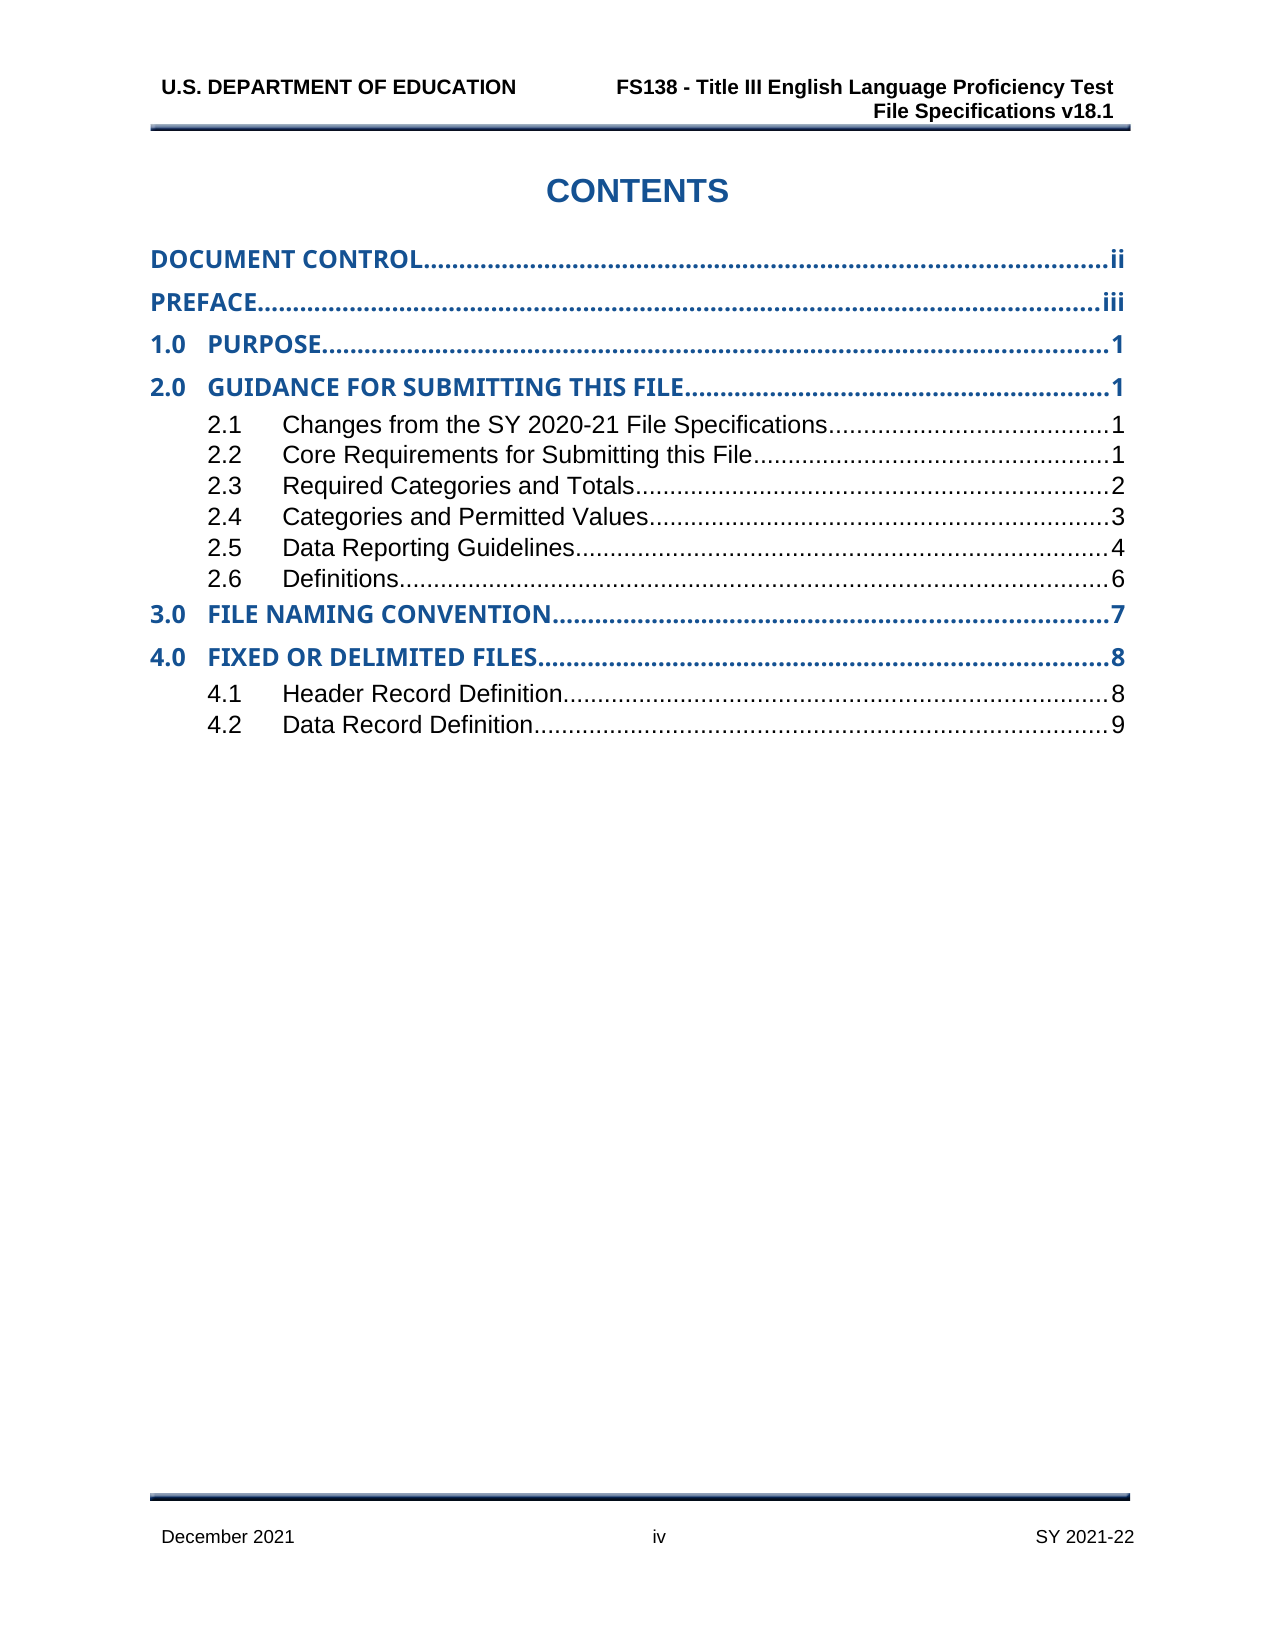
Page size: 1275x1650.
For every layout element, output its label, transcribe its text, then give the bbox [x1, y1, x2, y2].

text 2.1 Changes from the SY 2020-21 File Specifications 1 [207, 410, 1125, 438]
text 2.6 Definitions 6 [207, 564, 1125, 593]
picture [150, 1493, 1130, 1501]
text 4.1 Header Record Definition 8 [207, 679, 1125, 708]
text 2.4 Categories and Permitted Values 3 [207, 502, 1125, 531]
text 2.3 Required Categories and Totals 2 [207, 471, 1125, 500]
text 2.2 Core Requirements for Submitting this File 1 [207, 441, 1125, 469]
picture [150, 122, 1138, 131]
text 3.0 FILE NAMING CONVENTION 7 [150, 597, 1125, 631]
text Contents [150, 171, 1125, 209]
text 2.0 GUIDANCE FOR SUBMITTING THIS FILE 1 [150, 369, 1125, 403]
text 2.5 Data Reporting Guidelines 4 [207, 533, 1125, 562]
text PREFACE iii [150, 284, 1125, 319]
text 4.2 Data Record Definition 9 [207, 710, 1125, 739]
text 4.0 FIXED OR DELIMITED FILES 8 [150, 639, 1125, 673]
text DOCUMENT CONTROL ii [150, 242, 1125, 276]
text 1.0 PURPOSE 1 [150, 327, 1125, 361]
